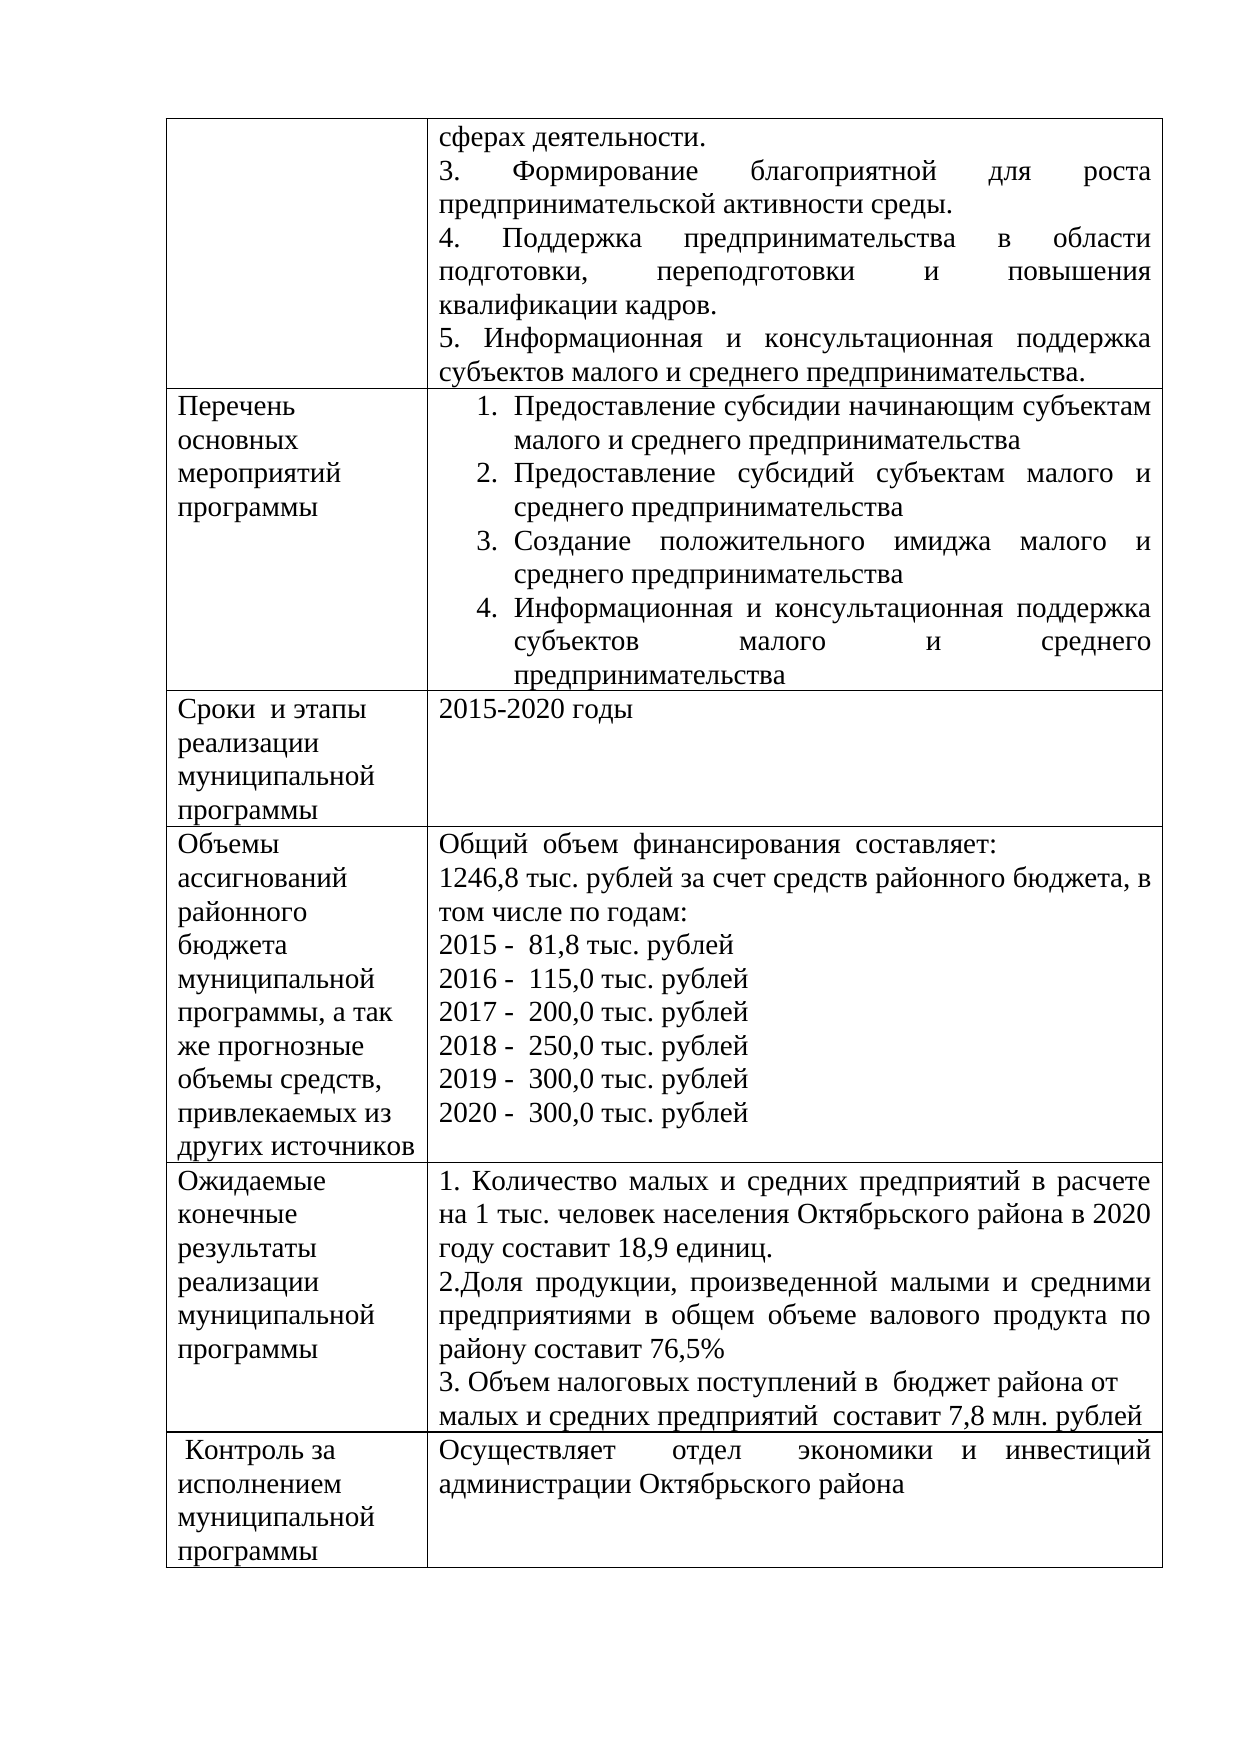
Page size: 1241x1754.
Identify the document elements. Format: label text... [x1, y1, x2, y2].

table_cell Осуществляет отдел экономики и инвестиций администрации Октябрьского района [428, 1433, 1162, 1567]
table_cell Объемы ассигнований районного бюджета муниципальной программы, а так же прогнозные объемы средств, привлекаемых из других источников [167, 827, 427, 1162]
table_cell 2015-2020 годы [428, 691, 1162, 826]
table_cell Предоставление субсидии начинающим субъектам малого и среднего предпринимательства Предоставление субсидий субъектам малого и среднего предпринимательства Создание положительного имиджа малого и среднего предпринимательства Информационная и консультационная поддержка субъектов малого и среднего предпринимательства [428, 389, 1162, 690]
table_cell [167, 119, 427, 387]
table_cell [428, 119, 1162, 387]
table_cell Контроль за исполнением муниципальной программы [167, 1433, 427, 1567]
table_cell Ожидаемые конечные результаты реализации муниципальной программы [167, 1163, 427, 1431]
table_cell 1. Количество малых и средних предприятий в расчете на 1 тыс. человек населения Октябрьского района в 2020 году составит 18,9 единиц. 2.Доля продукции, произведенной малыми и средними предприятиями в общем объеме валового продукта по району составит 76,5% 3. Объем налоговых поступлений в бюджет района от малых и средних предприятий составит 7,8 млн. рублей [428, 1163, 1162, 1431]
table_cell Общий объем финансирования составляет: 1246,8 тыс. рублей за счет средств районного бюджета, в том числе по годам: 2015 - 81,8 тыс. рублей 2016 - 115,0 тыс. рублей 2017 - 200,0 тыс. рублей 2018 - 250,0 тыс. рублей 2019 - 300,0 тыс. рублей 2020 - 300,0 тыс. рублей [428, 827, 1162, 1162]
table_cell Перечень основных мероприятий программы [167, 389, 427, 690]
table_cell Сроки и этапы реализации муниципальной программы [167, 691, 427, 826]
